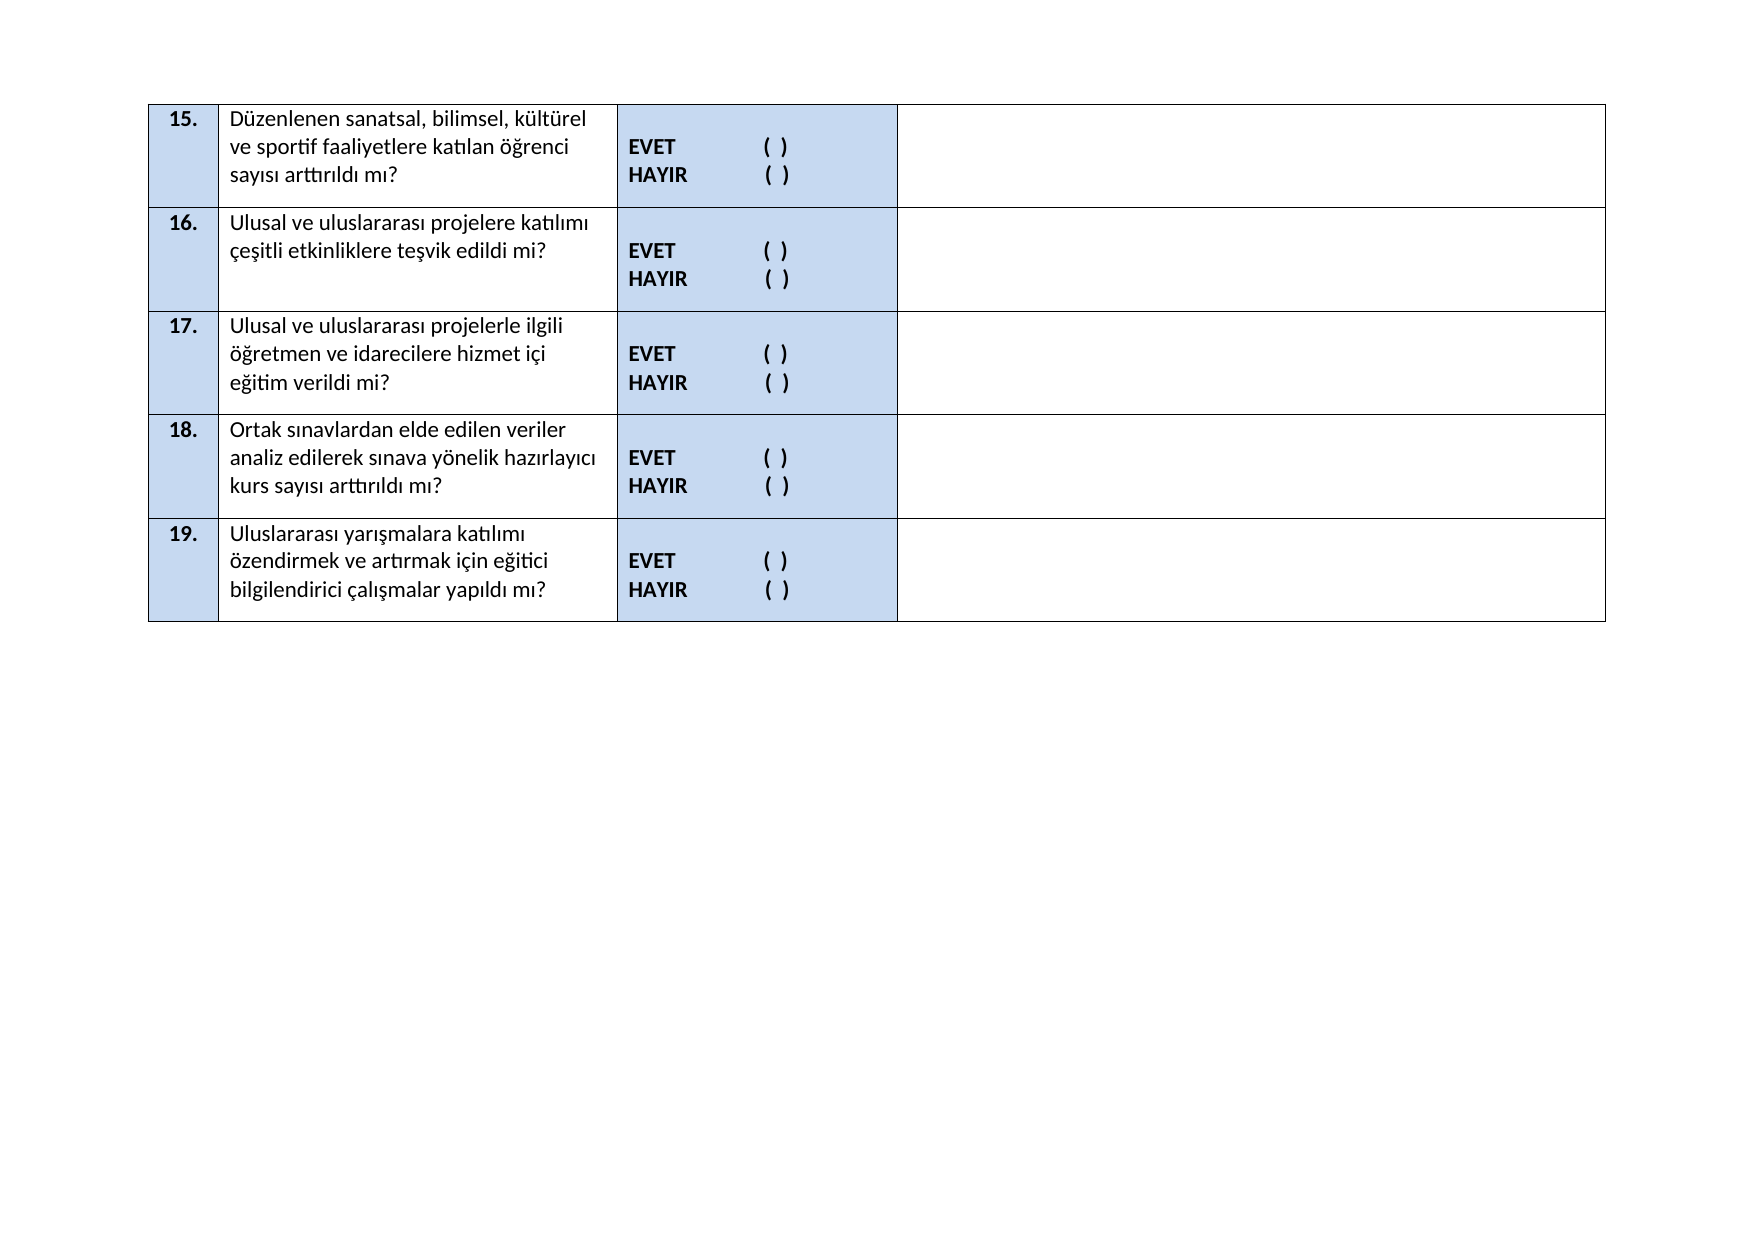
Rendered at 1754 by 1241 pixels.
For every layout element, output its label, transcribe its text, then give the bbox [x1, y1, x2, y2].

table_cell 19. [149, 519, 218, 621]
table_cell 16. [149, 208, 218, 311]
table_cell Ulusal ve uluslararası projelere katılımı çeşitli etkinliklere teşvik edildi mi? [219, 208, 617, 311]
table_cell EVET ( ) HAYIR ( ) [618, 105, 897, 207]
table_cell Düzenlenen sanatsal, bilimsel, kültürel ve sportif faaliyetlere katılan öğrenci sayısı arttırıldı mı? [219, 105, 617, 207]
table_cell 17. [149, 312, 218, 414]
table_cell 18. [149, 415, 218, 518]
table_cell Ortak sınavlardan elde edilen veriler analiz edilerek sınava yönelik hazırlayıcı kurs sayısı arttırıldı mı? [219, 415, 617, 518]
table_cell [898, 105, 1605, 207]
table_cell Uluslararası yarışmalara katılımı özendirmek ve artırmak için eğitici bilgilendirici çalışmalar yapıldı mı? [219, 519, 617, 621]
table_cell [898, 312, 1605, 414]
table_cell Ulusal ve uluslararası projelerle ilgili öğretmen ve idarecilere hizmet içi eğitim verildi mi? [219, 312, 617, 414]
table_cell EVET ( ) HAYIR ( ) [618, 415, 897, 518]
table_cell 15. [149, 105, 218, 207]
table_cell [898, 519, 1605, 621]
table_cell EVET ( ) HAYIR ( ) [618, 519, 897, 621]
table_cell [898, 415, 1605, 518]
table_cell EVET ( ) HAYIR ( ) [618, 312, 897, 414]
table_cell [898, 208, 1605, 311]
table_cell EVET ( ) HAYIR ( ) [618, 208, 897, 311]
